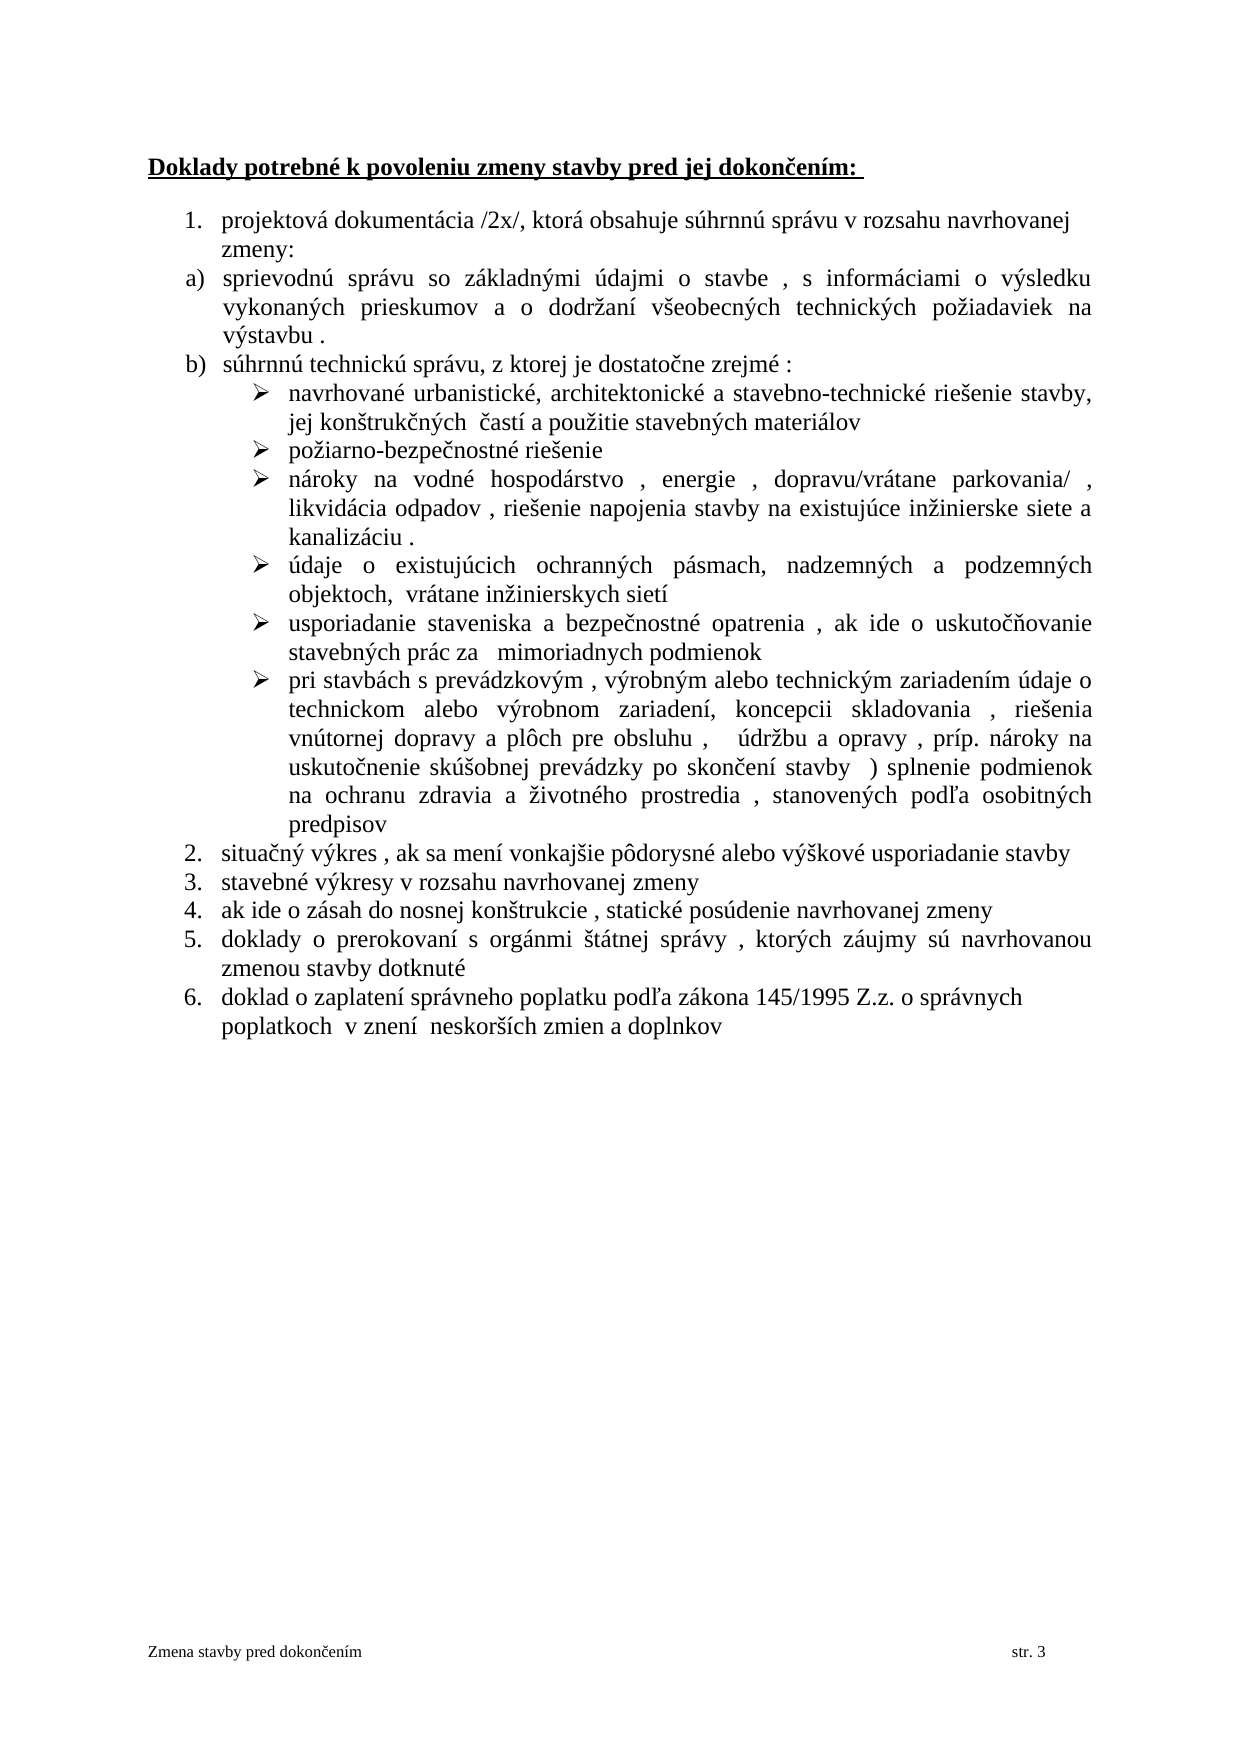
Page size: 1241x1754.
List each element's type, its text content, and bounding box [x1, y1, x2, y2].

list ak ide o zásah do nosnej konštrukcie , statické posúdenie navrhovanej zmeny [184, 895, 1093, 924]
list stavebné výkresy v rozsahu navrhovanej zmeny [184, 867, 1093, 895]
list situačný výkres , ak sa mení vonkajšie pôdorysné alebo výškové usporiadanie stavby [184, 838, 1093, 867]
text Doklady potrebné k povoleniu zmeny stavby pred jej dokončením: [148, 152, 1093, 181]
list požiarno-bezpečnostné riešenie [251, 435, 1093, 464]
list údaje o existujúcich ochranných pásmach, nadzemných a podzemných objektoch, vrátane inžinierskych sietí [251, 550, 1093, 608]
list navrhované urbanistické, architektonické a stavebno-technické riešenie stavby, jej konštrukčných častí a použitie stavebných materiálov [251, 378, 1093, 435]
list súhrnnú technickú správu, z ktorej je dostatočne zrejmé : [185, 349, 993, 378]
list usporiadanie staveniska a bezpečnostné opatrenia , ak ide o uskutočňovanie stavebných prác za mimoriadnych podmienok [251, 608, 1093, 665]
list sprievodnú správu so základnými údajmi o stavbe , s informáciami o výsledku vykonaných prieskumov a o dodržaní všeobecných technických požiadaviek na výstavbu . [185, 263, 1093, 349]
list nároky na vodné hospodárstvo , energie , dopravu/vrátane parkovania/ , likvidácia odpadov , riešenie napojenia stavby na existujúce inžinierske siete a kanalizáciu . [251, 464, 1093, 550]
list doklad o zaplatení správneho poplatku podľa zákona 145/1995 Z.z. o správnych poplatkoch v znení neskorších zmien a doplnkov [183, 982, 1093, 1040]
list projektová dokumentácia /2x/, ktorá obsahuje súhrnnú správu v rozsahu navrhovanej zmeny: [184, 205, 1093, 263]
list pri stavbách s prevádzkovým , výrobným alebo technickým zariadením údaje o technickom alebo výrobnom zariadení, koncepcii skladovania , riešenia vnútornej dopravy a plôch pre obsluhu , údržbu a opravy , príp. nároky na uskutočnenie skúšobnej prevádzky po skončení stavby ) splnenie podmienok na ochranu zdravia a životného prostredia , stanovených podľa osobitných predpisov [251, 665, 1093, 838]
list doklady o prerokovaní s orgánmi štátnej správy , ktorých záujmy sú navrhovanou zmenou stavby dotknuté [183, 924, 1093, 982]
